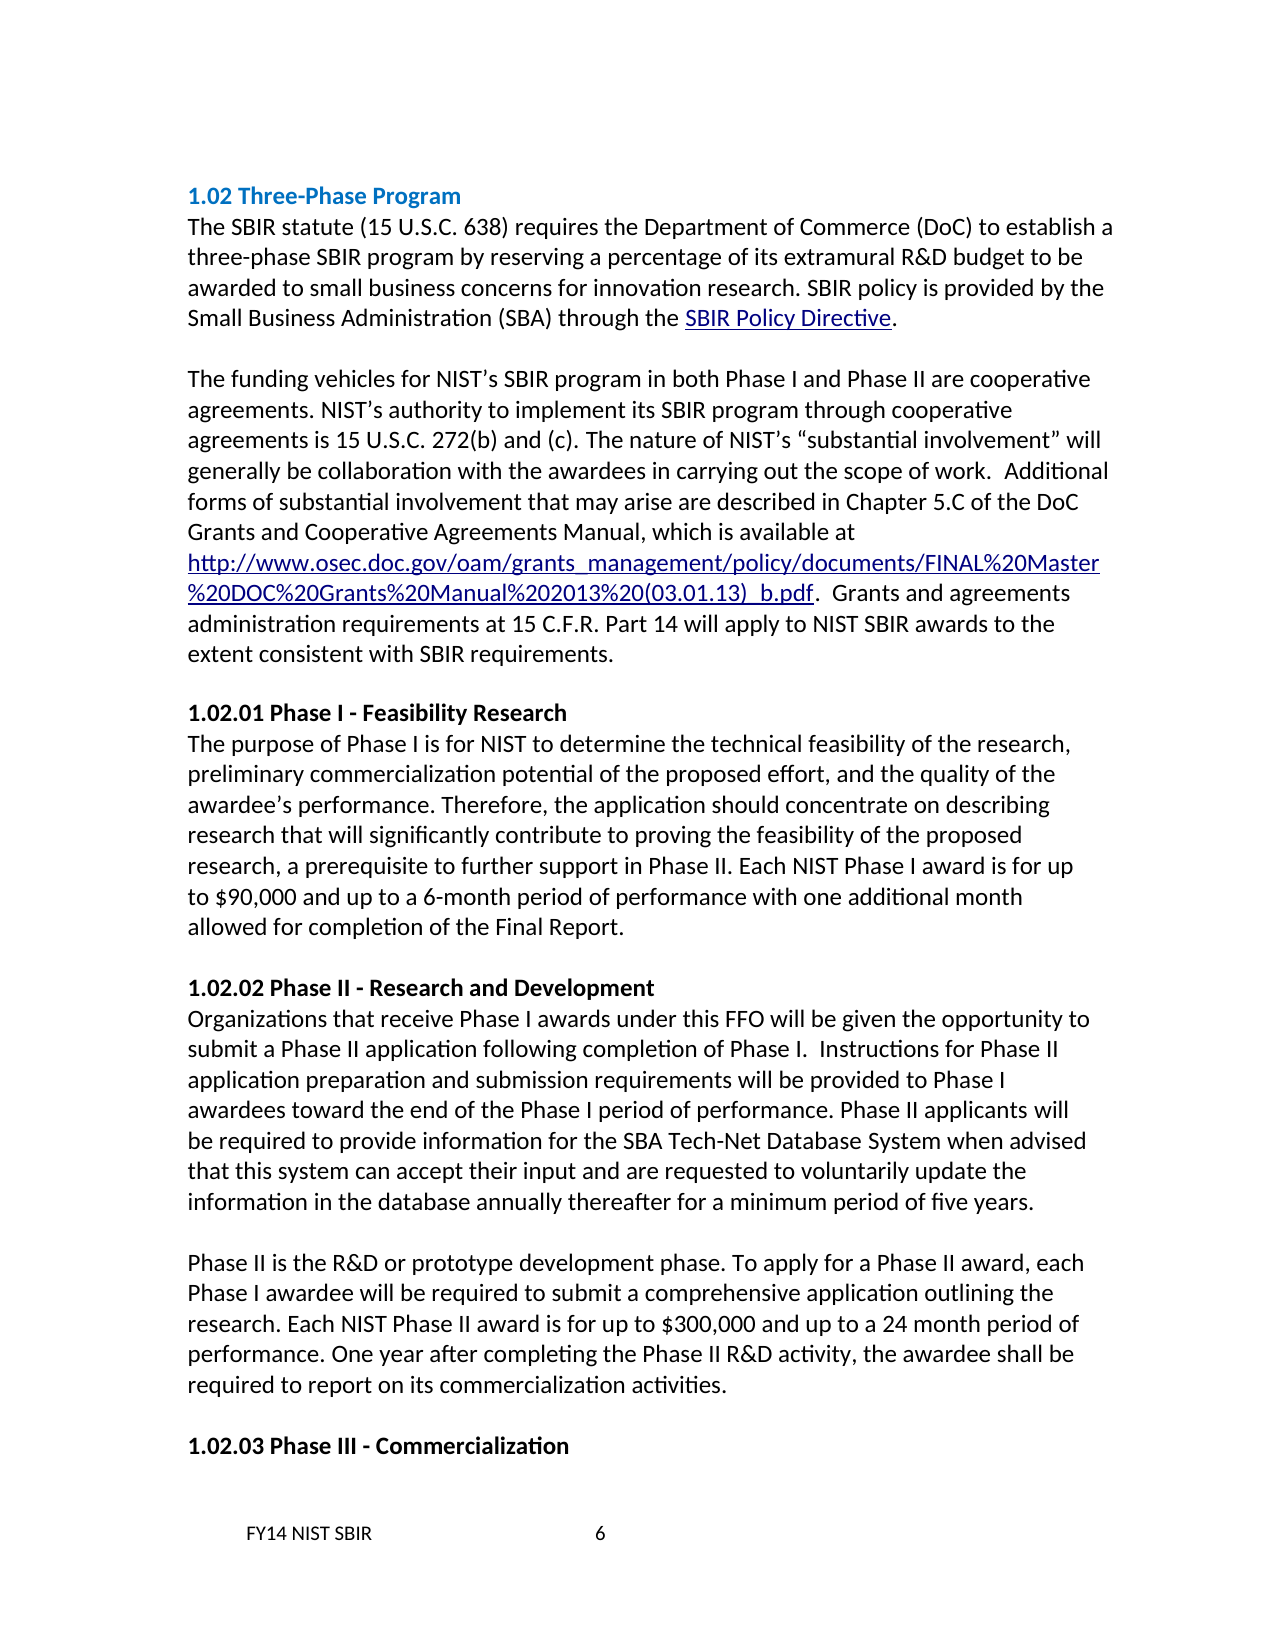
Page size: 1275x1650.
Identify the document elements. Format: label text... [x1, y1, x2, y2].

text 1.02.02 Phase II - Research and Development [187, 972, 1125, 1003]
text The funding vehicles for NIST’s SBIR program in both Phase I and Phase II are cooperative agreements. NIST’s authority to implement its SBIR program through cooperative agreements is 15 U.S.C. 272(b) and (c). The nature of NIST’s “substantial involvement” will generally be collaboration with the awardees in carrying out the scope of work. Additional forms of substantial involvement that may arise are described in Chapter 5.C of the DoC Grants and Cooperative Agreements Manual, which is available at http://www.osec.doc.gov/oam/grants_management/policy/documents/FINAL%20Master%20DOC%20Grants%20Manual%202013%20(03.01.13)_b.pdf. Grants and agreements administration requirements at 15 C.F.R. Part 14 will apply to NIST SBIR awards to the extent consistent with SBIR requirements. [187, 364, 1125, 669]
text 1.02 Three-Phase Program [187, 181, 1125, 211]
text 1.02.03 Phase III - Commercialization [187, 1430, 1125, 1461]
text Phase II is the R&D or prototype development phase. To apply for a Phase II award, each Phase I awardee will be required to submit a comprehensive application outlining the research. Each NIST Phase II award is for up to $300,000 and up to a 24 month period of performance. One year after completing the Phase II R&D activity, the awardee shall be required to report on its commercialization activities. [187, 1247, 1125, 1399]
text Organizations that receive Phase I awards under this FFO will be given the opportunity to submit a Phase II application following completion of Phase I. Instructions for Phase II application preparation and submission requirements will be provided to Phase I awardees toward the end of the Phase I period of performance. Phase II applicants will be required to provide information for the SBA Tech-Net Database System when advised that this system can accept their input and are requested to voluntarily update the information in the database annually thereafter for a minimum period of five years. [187, 1003, 1093, 1216]
text The purpose of Phase I is for NIST to determine the technical feasibility of the research, preliminary commercialization potential of the proposed effort, and the quality of the awardee’s performance. Therefore, the application should concentrate on describing research that will significantly contribute to proving the feasibility of the proposed research, a prerequisite to further support in Phase II. Each NIST Phase I award is for up to $90,000 and up to a 6-month period of performance with one additional month allowed for completion of the Final Report. [187, 728, 1088, 942]
text 1.02.01 Phase I - Feasibility Research [187, 698, 1125, 728]
text The SBIR statute (15 U.S.C. 638) requires the Department of Commerce (DoC) to establish a three-phase SBIR program by reserving a percentage of its extramural R&D budget to be awarded to small business concerns for innovation research. SBIR policy is provided by the Small Business Administration (SBA) through the SBIR Policy Directive. [187, 211, 1125, 333]
